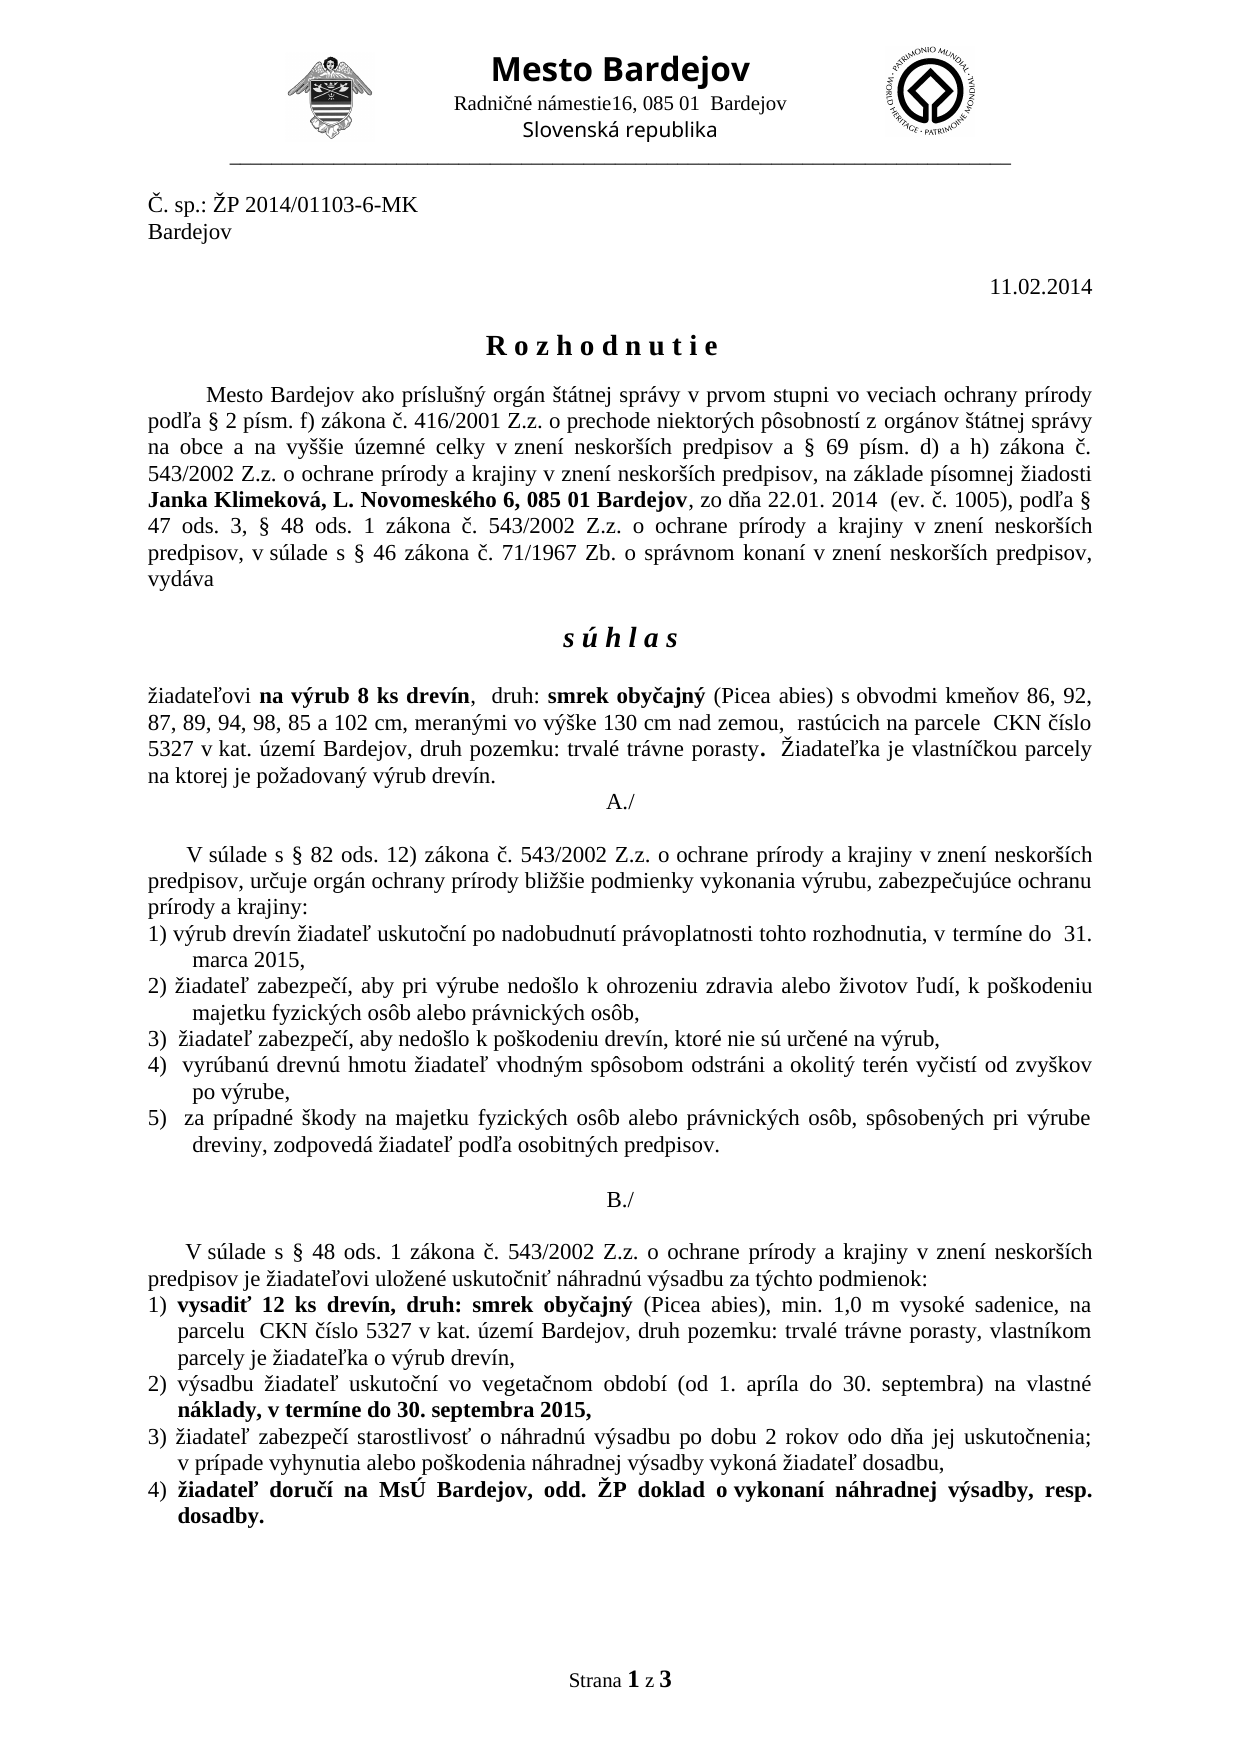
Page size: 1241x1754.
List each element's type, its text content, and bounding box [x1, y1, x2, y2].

text 4) žiadateľ doručí na MsÚ Bardejov, odd. ŽP doklad o vykonaní náhradnej výsadby, resp. dosadby. [148, 1476, 1092, 1528]
subtitle A./ [148, 788, 1092, 814]
subtitle s ú h l a s [148, 620, 1092, 654]
subtitle Č. sp.: ŽP 2014/01103-6-MK Bardejov [148, 191, 1092, 244]
list V súlade s § 82 ods. 12) zákona č. 543/2002 Z.z. o ochrane prírody a krajiny v znení neskorších predpisov, určuje orgán ochrany prírody bližšie podmienky vykonania výrubu, zabezpečujúce ochranu prírody a krajiny: [148, 841, 1092, 920]
subtitle 1) vysadiť 12 ks drevín, druh: smrek obyčajný (Picea abies), min. 1,0 m vysoké sadenice, na parcelu CKN číslo 5327 v kat. území Bardejov, druh pozemku: trvalé trávne porasty, vlastníkom parcely je žiadateľka o výrub drevín, [148, 1291, 1092, 1370]
text 5) za prípadné škody na majetku fyzických osôb alebo právnických osôb, spôsobených pri výrube dreviny, zodpovedá žiadateľ podľa osobitných predpisov. [148, 1104, 1092, 1157]
list R o z h o d n u t i e [111, 328, 1092, 362]
text 4) vyrúbanú drevnú hmotu žiadateľ vhodným spôsobom odstráni a okolitý terén vyčistí od zvyškov po výrube, [148, 1052, 1092, 1104]
text 1) výrub drevín žiadateľ uskutoční po nadobudnutí právoplatnosti tohto rozhodnutia, v termíne do 31. marca 2015, [148, 920, 1092, 972]
text V súlade s § 48 ods. 1 zákona č. 543/2002 Z.z. o ochrane prírody a krajiny v znení neskorších predpisov je žiadateľovi uložené uskutočniť náhradnú výsadbu za týchto podmienok: [148, 1238, 1092, 1291]
subtitle Mesto Bardejov ako príslušný orgán štátnej správy v prvom stupni vo veciach ochrany prírody podľa § 2 písm. f) zákona č. 416/2001 Z.z. o prechode niektorých pôsobností z orgánov štátnej správy na obce a na vyššie územné celky v znení neskorších predpisov a § 69 písm. d) a h) zákona č. 543/2002 Z.z. o ochrane prírody a krajiny v znení neskorších predpisov, na základe písomnej žiadosti Janka Klimeková, L. Novomeského 6, 085 01 Bardejov, zo dňa 22.01. 2014 (ev. č. 1005), podľa § 47 ods. 3, § 48 ods. 1 zákona č. 543/2002 Z.z. o ochrane prírody a krajiny v znení neskorších predpisov, v súlade s § 46 zákona č. 71/1967 Zb. o správnom konaní v znení neskorších predpisov, vydáva [148, 381, 1092, 592]
subtitle 2) výsadbu žiadateľ uskutoční vo vegetačnom období (od 1. apríla do 30. septembra) na vlastné náklady, v termíne do 30. septembra 2015, [148, 1370, 1092, 1423]
picture [885, 46, 976, 137]
subtitle 11.02.2014 [148, 244, 1092, 299]
picture [285, 52, 375, 142]
list B./ [148, 1186, 1092, 1212]
text žiadateľovi na výrub 8 ks drevín, druh: smrek obyčajný (Picea abies) s obvodmi kmeňov 86, 92, 87, 89, 94, 98, 85 a 102 cm, meranými vo výške 130 cm nad zemou, rastúcich na parcele CKN číslo 5327 v kat. území Bardejov, druh pozemku: trvalé trávne porasty. Žiadateľka je vlastníčkou parcely na ktorej je požadovaný výrub drevín. [148, 683, 1092, 788]
text 2) žiadateľ zabezpečí, aby pri výrube nedošlo k ohrozeniu zdravia alebo životov ľudí, k poškodeniu majetku fyzických osôb alebo právnických osôb, [148, 972, 1092, 1025]
text 3) žiadateľ zabezpečí starostlivosť o náhradnú výsadbu po dobu 2 rokov odo dňa jej uskutočnenia; v prípade vyhynutia alebo poškodenia náhradnej výsadby vykoná žiadateľ dosadbu, [148, 1423, 1092, 1476]
text 3) žiadateľ zabezpečí, aby nedošlo k poškodeniu drevín, ktoré nie sú určené na výrub, [148, 1025, 1092, 1052]
